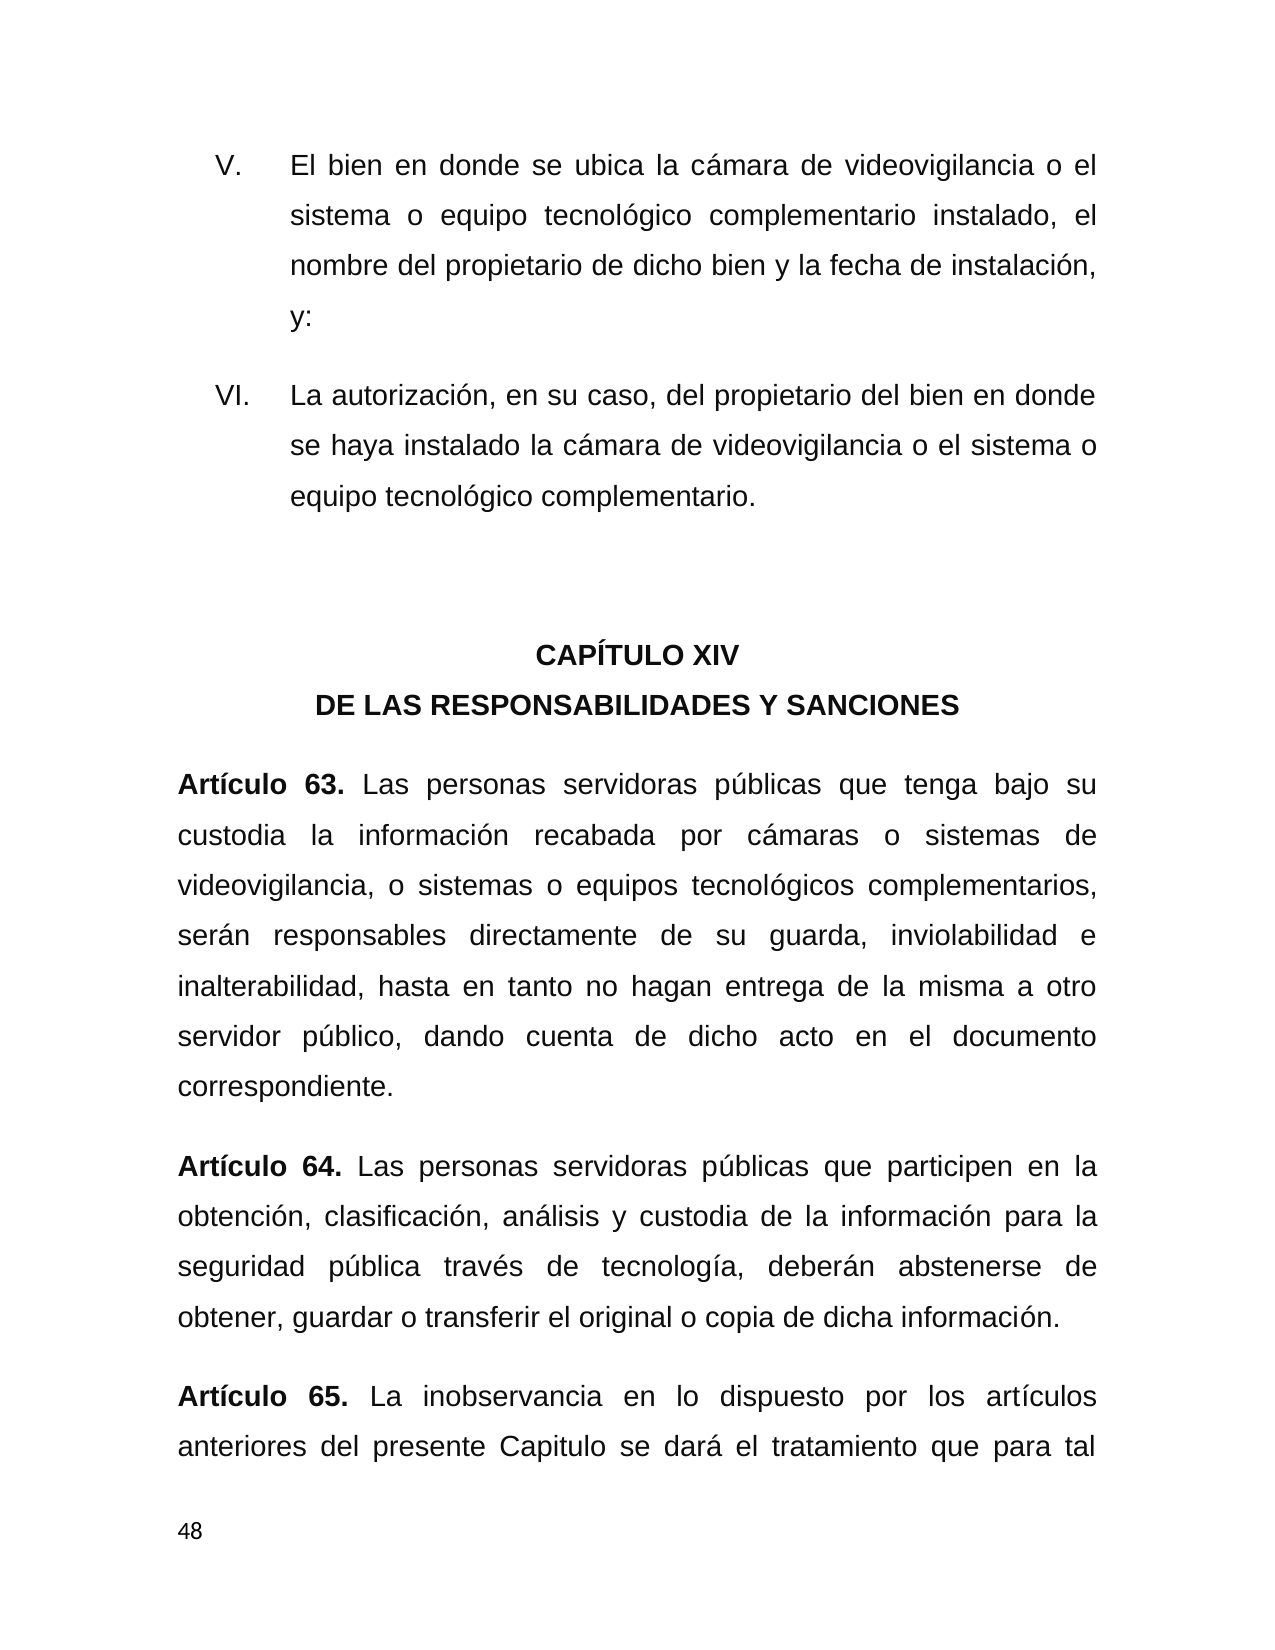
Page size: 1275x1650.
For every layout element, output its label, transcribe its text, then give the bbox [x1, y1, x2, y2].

text Artículo 64. Las personas servidoras públicas que participen en la obtención, clasificación, análisis y custodia de la información para la seguridad pública través de tecnología, deberán abstenerse de obtener, guardar o transferir el original o copia de dicha información. [177, 1149, 1098, 1333]
list El bien en donde se ubica la cámara de videovigilancia o el sistema o equipo tecnológico complementario instalado, el nombre del propietario de dicho bien y la fecha de instalación, y: [215, 148, 1098, 332]
text CAPÍTULO XIV DE LAS RESPONSABILIDADES Y SANCIONES [177, 638, 1098, 721]
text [177, 1379, 1098, 1463]
text Artículo 63. Las personas servidoras públicas que tenga bajo su custodia la información recabada por cámaras o sistemas de videovigilancia, o sistemas o equipos tecnológicos complementarios, serán responsables directamente de su guarda, inviolabilidad e inalterabilidad, hasta en tanto no hagan entrega de la misma a otro servidor público, dando cuenta de dicho acto en el documento correspondiente. [177, 767, 1098, 1103]
list La autorización, en su caso, del propietario del bien en donde se haya instalado la cámara de videovigilancia o el sistema o equipo tecnológico complementario. [215, 378, 1098, 512]
